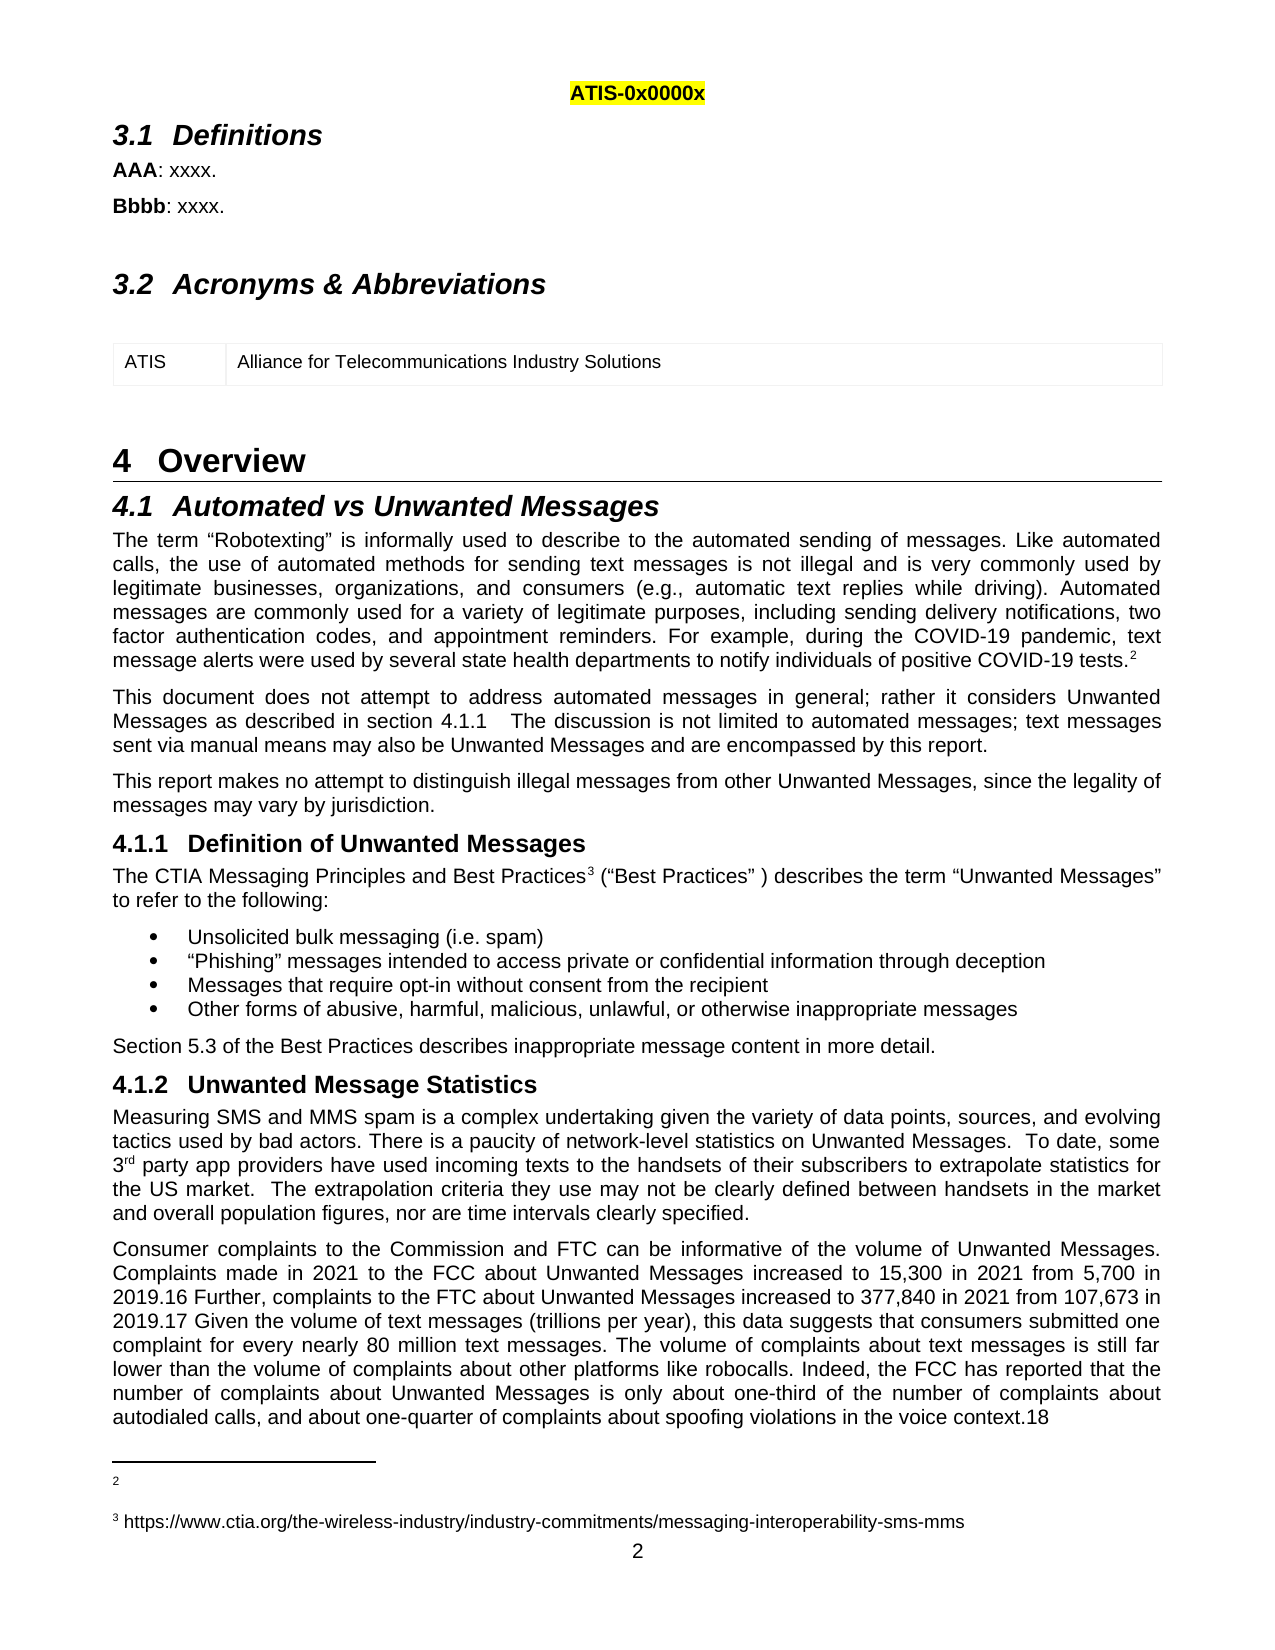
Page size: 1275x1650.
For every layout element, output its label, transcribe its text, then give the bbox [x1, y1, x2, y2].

text This document does not attempt to address automated messages in general; rather it considers Unwanted Messages as described in section 4.1.1 The discussion is not limited to automated messages; text messages sent via manual means may also be Unwanted Messages and are encompassed by this report. [112, 684, 1162, 756]
text The term “Robotexting” is informally used to describe to the automated sending of messages. Like automated calls, the use of automated methods for sending text messages is not illegal and is very commonly used by legitimate businesses, organizations, and consumers (e.g., automatic text replies while driving). Automated messages are commonly used for a variety of legitimate purposes, including sending delivery notifications, two factor authentication codes, and appointment reminders. For example, during the COVID-19 pandemic, text message alerts were used by several state health departments to notify individuals of positive COVID-19 tests. [112, 528, 1162, 672]
text Section 5.3 of the Best Practices describes inappropriate message content in more detail. [112, 1033, 1162, 1057]
text Measuring SMS and MMS spam is a complex undertaking given the variety of data points, sources, and evolving tactics used by bad actors. There is a paucity of network-level statistics on Unwanted Messages. To date, some 3rd party app providers have used incoming texts to the handsets of their subscribers to extrapolate statistics for the US market. The extrapolation criteria they use may not be clearly defined between handsets in the market and overall population figures, nor are time intervals clearly specified. [112, 1105, 1162, 1225]
text AAA: xxxx. [112, 157, 1162, 181]
list Other forms of abusive, harmful, malicious, unlawful, or otherwise inappropriate messages [150, 997, 1162, 1021]
subtitle Overview [112, 441, 1162, 482]
subtitle Acronyms & Abbreviations [112, 267, 1162, 300]
list Unsolicited bulk messaging (i.e. spam) [150, 925, 1162, 949]
text Consumer complaints to the Commission and FTC can be informative of the volume of Unwanted Messages. Complaints made in 2021 to the FCC about Unwanted Messages increased to 15,300 in 2021 from 5,700 in 2019.16 Further, complaints to the FTC about Unwanted Messages increased to 377,840 in 2021 from 107,673 in 2019.17 Given the volume of text messages (trillions per year), this data suggests that consumers submitted one complaint for every nearly 80 million text messages. The volume of complaints about text messages is still far lower than the volume of complaints about other platforms like robocalls. Indeed, the FCC has reported that the number of complaints about Unwanted Messages is only about one-third of the number of complaints about autodialed calls, and about one-quarter of complaints about spoofing violations in the voice context.18 [112, 1237, 1162, 1429]
subtitle Definition of Unwanted Messages [112, 829, 1162, 858]
list “Phishing” messages intended to access private or confidential information through deception [150, 949, 1162, 973]
text Bbbb: xxxx. [112, 194, 1162, 218]
subtitle Automated vs Unwanted Messages [112, 488, 1162, 522]
text The CTIA Messaging Principles and Best Practices (“Best Practices” ) describes the term “Unwanted Messages” to refer to the following: [112, 864, 1162, 912]
table_header Alliance for Telecommunications Industry Solutions [227, 344, 1162, 384]
table_header ATIS [114, 344, 225, 384]
text This report makes no attempt to distinguish illegal messages from other Unwanted Messages, since the legality of messages may vary by jurisdiction. [112, 769, 1162, 817]
list Messages that require opt-in without consent from the recipient [150, 973, 1162, 997]
subtitle Definitions [112, 118, 1162, 151]
subtitle Unwanted Message Statistics [112, 1070, 1162, 1099]
